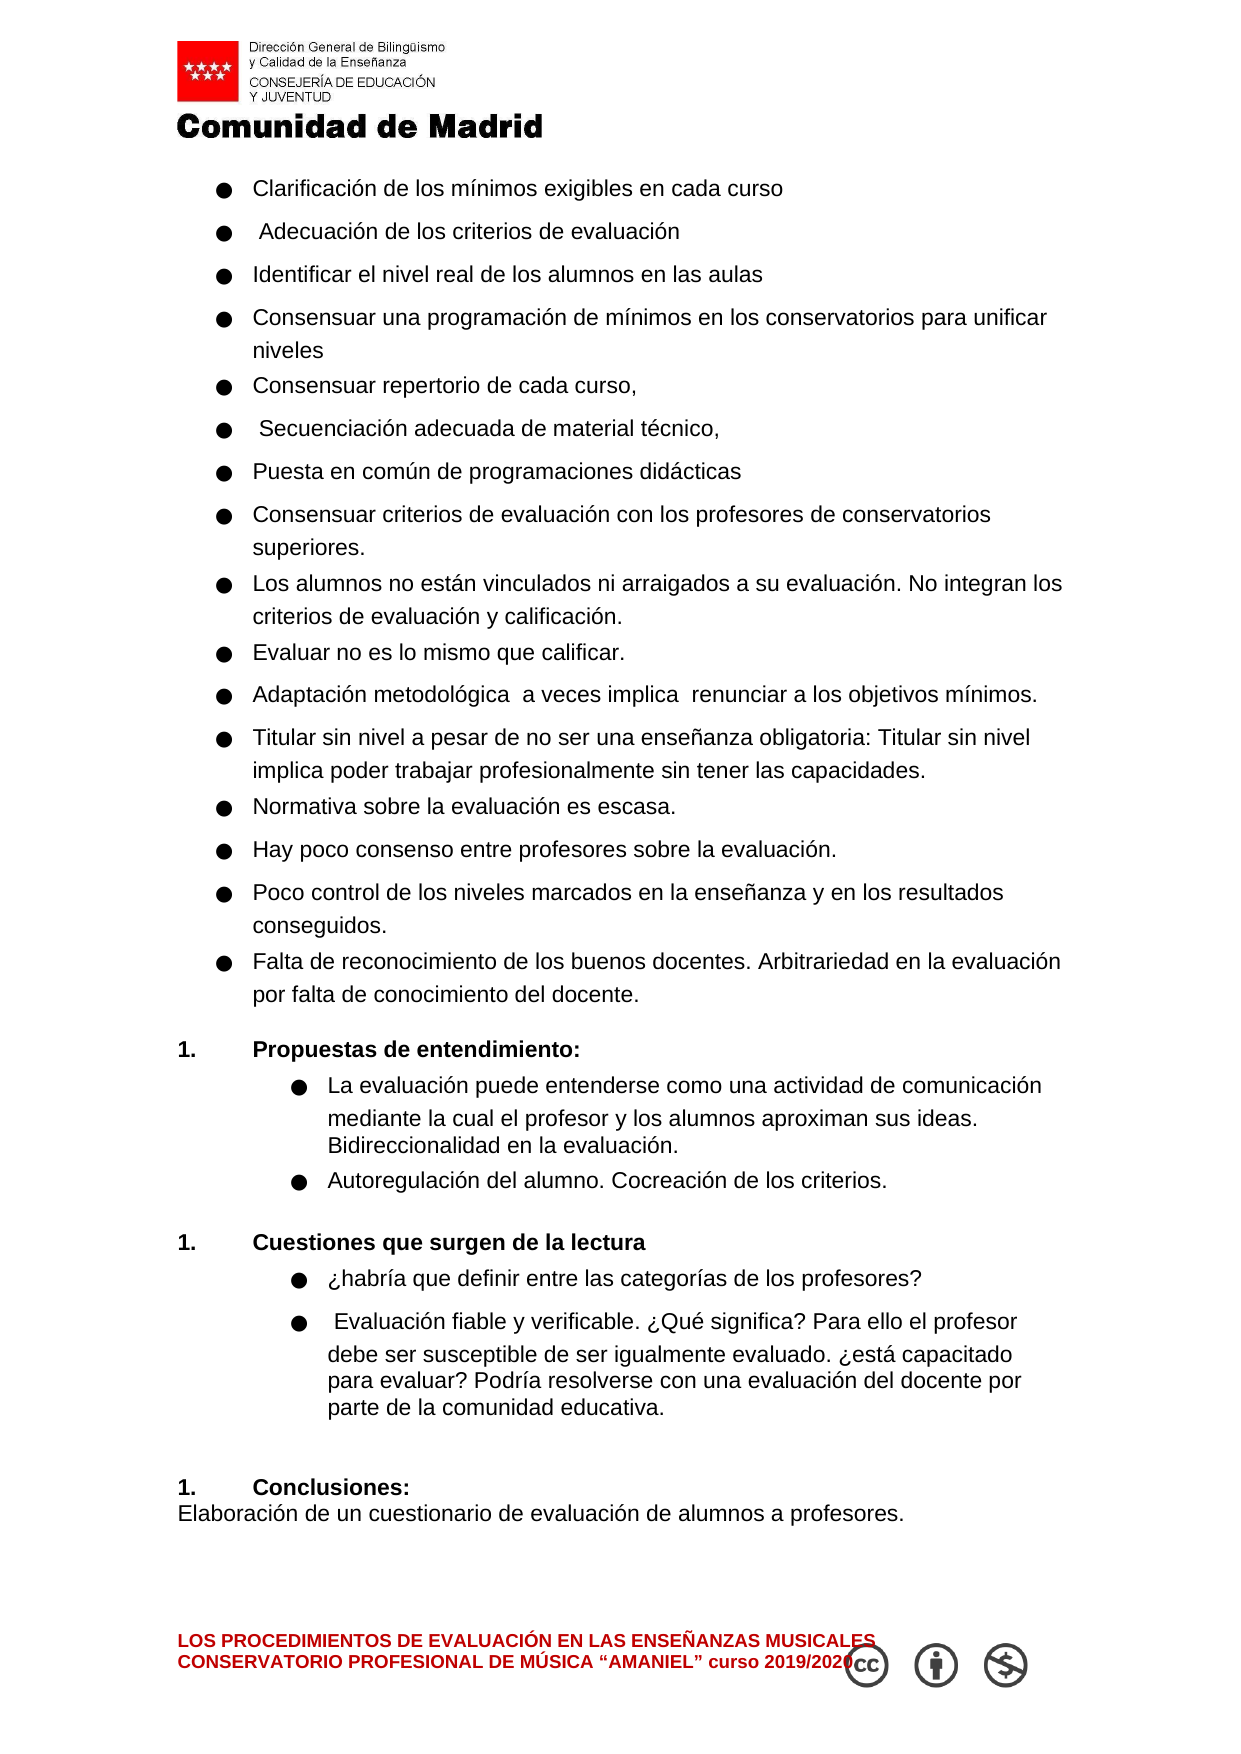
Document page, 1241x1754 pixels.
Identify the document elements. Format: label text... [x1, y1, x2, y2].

list Secuenciación adecuada de material técnico, [215, 406, 1063, 448]
list Clarificación de los mínimos exigibles en cada curso [215, 166, 1063, 209]
picture [812, 1629, 1063, 1701]
list Titular sin nivel a pesar de no ser una enseñanza obligatoria: Titular sin nivel implica poder trabajar profesionalmente sin tener las capacidades. [215, 715, 1063, 784]
list La evaluación puede entenderse como una actividad de comunicación mediante la cual el profesor y los alumnos aproximan sus ideas. Bidireccionalidad en la evaluación. [290, 1062, 1063, 1158]
list Propuestas de entendimiento: [177, 1036, 1063, 1062]
picture [177, 41, 542, 138]
list Normativa sobre la evaluación es escasa. [215, 784, 1063, 827]
list Consensuar repertorio de cada curso, [215, 363, 1063, 406]
list Evaluación fiable y verificable. ¿Qué significa? Para ello el profesor debe ser susceptible de ser igualmente evaluado. ¿está capacitado para evaluar? Podría resolverse con una evaluación del docente por parte de la comunidad educativa. [290, 1298, 1063, 1420]
picture [812, 1657, 818, 1665]
list Falta de reconocimiento de los buenos docentes. Arbitrariedad en la evaluación por falta de conocimiento del docente. [215, 938, 1063, 1007]
text Elaboración de un cuestionario de evaluación de alumnos a profesores. [177, 1500, 1063, 1527]
list Hay poco consenso entre profesores sobre la evaluación. [215, 827, 1063, 869]
list Adaptación metodológica a veces implica renunciar a los objetivos mínimos. [215, 672, 1063, 715]
list Poco control de los niveles marcados en la enseñanza y en los resultados conseguidos. [215, 869, 1063, 938]
list Autoregulación del alumno. Cocreación de los criterios. [290, 1158, 1063, 1201]
list Consensuar criterios de evaluación con los profesores de conservatorios superiores. [215, 491, 1063, 560]
list Los alumnos no están vinculados ni arraigados a su evaluación. No integran los criterios de evaluación y calificación. [215, 560, 1063, 629]
list Consensuar una programación de mínimos en los conservatorios para unificar niveles [215, 294, 1063, 363]
list Conclusiones: [177, 1474, 1063, 1500]
list Cuestiones que surgen de la lectura [177, 1229, 1063, 1256]
list ¿habría que definir entre las categorías de los profesores? [290, 1256, 1063, 1298]
list Adecuación de los criterios de evaluación [215, 209, 1063, 251]
list Evaluar no es lo mismo que calificar. [215, 629, 1063, 672]
list Identificar el nivel real de los alumnos en las aulas [215, 251, 1063, 294]
list Puesta en común de programaciones didácticas [215, 448, 1063, 491]
